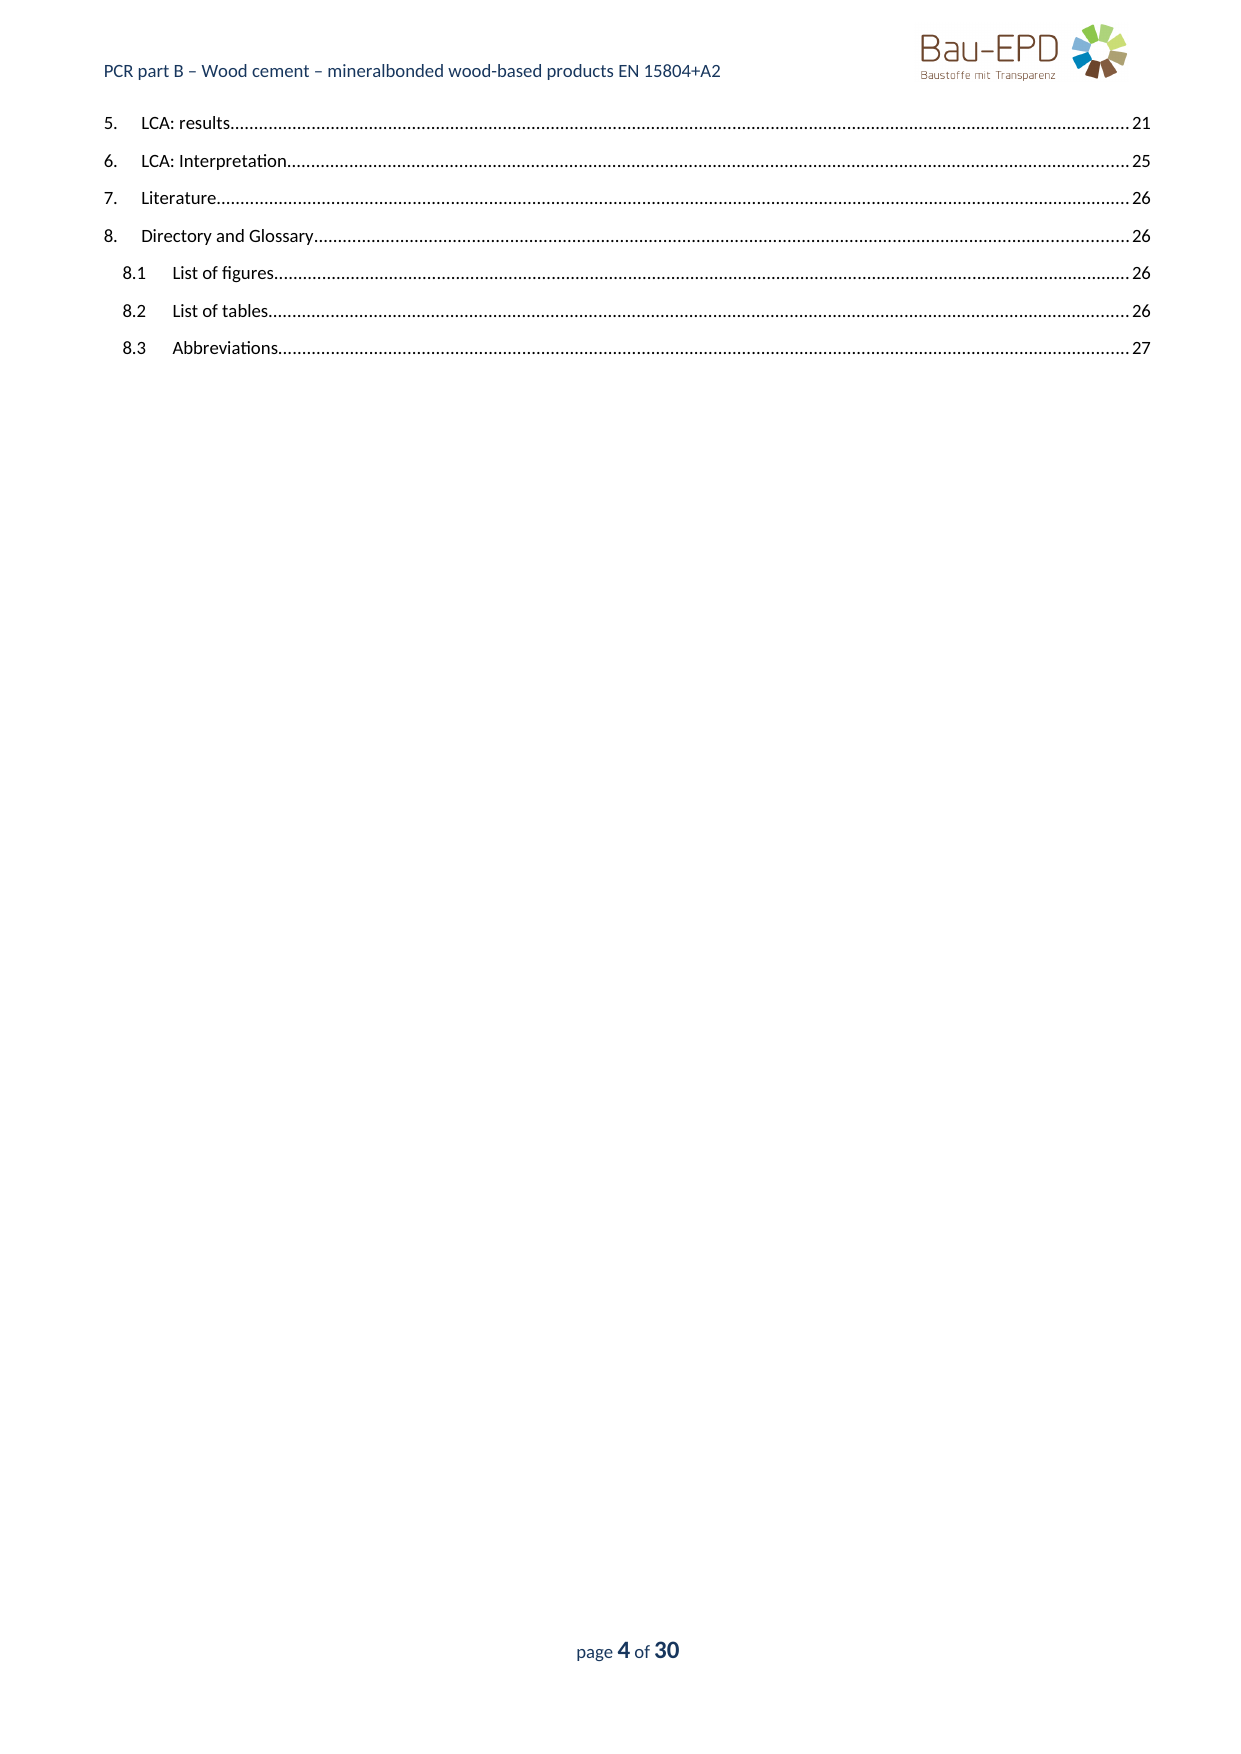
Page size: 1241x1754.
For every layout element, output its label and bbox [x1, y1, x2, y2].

picture [913, 22, 1130, 82]
